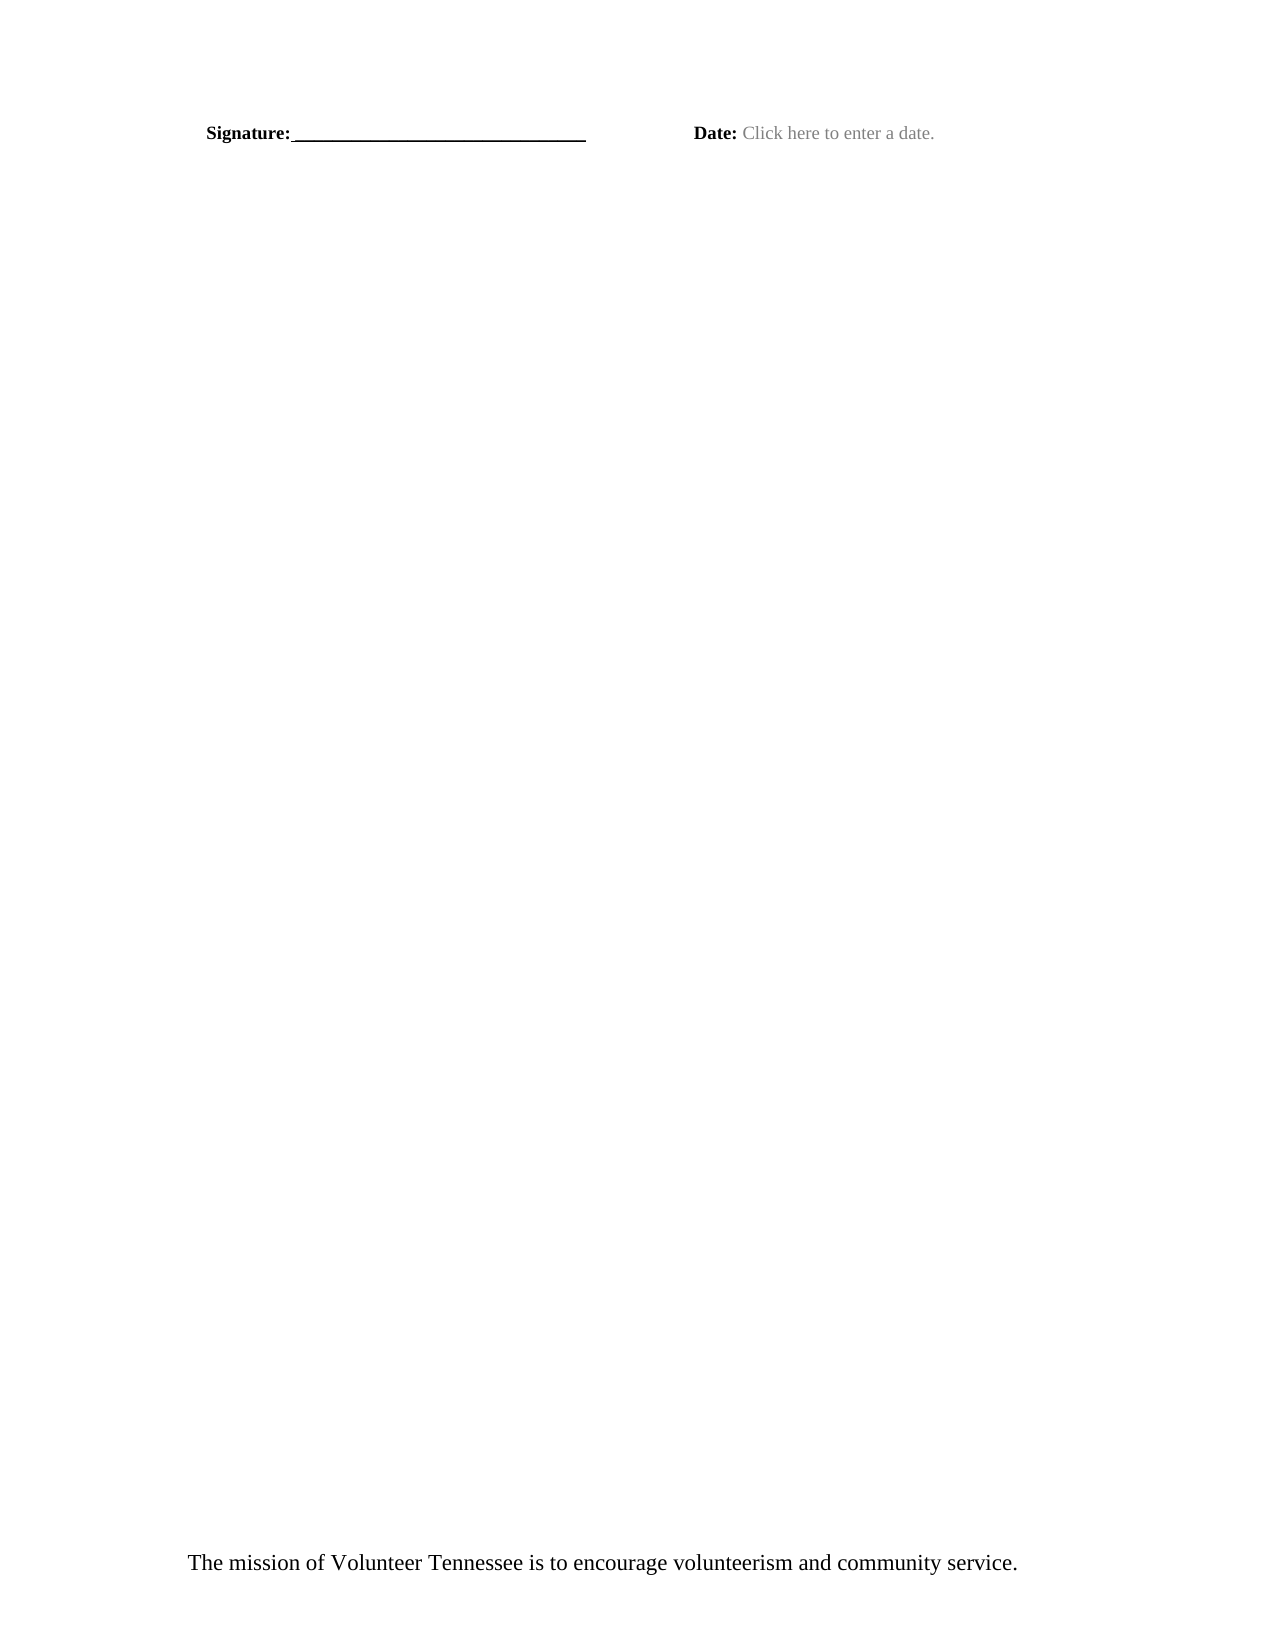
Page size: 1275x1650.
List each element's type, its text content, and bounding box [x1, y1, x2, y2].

text Signature: _______________________________ Date: [206, 122, 1087, 143]
